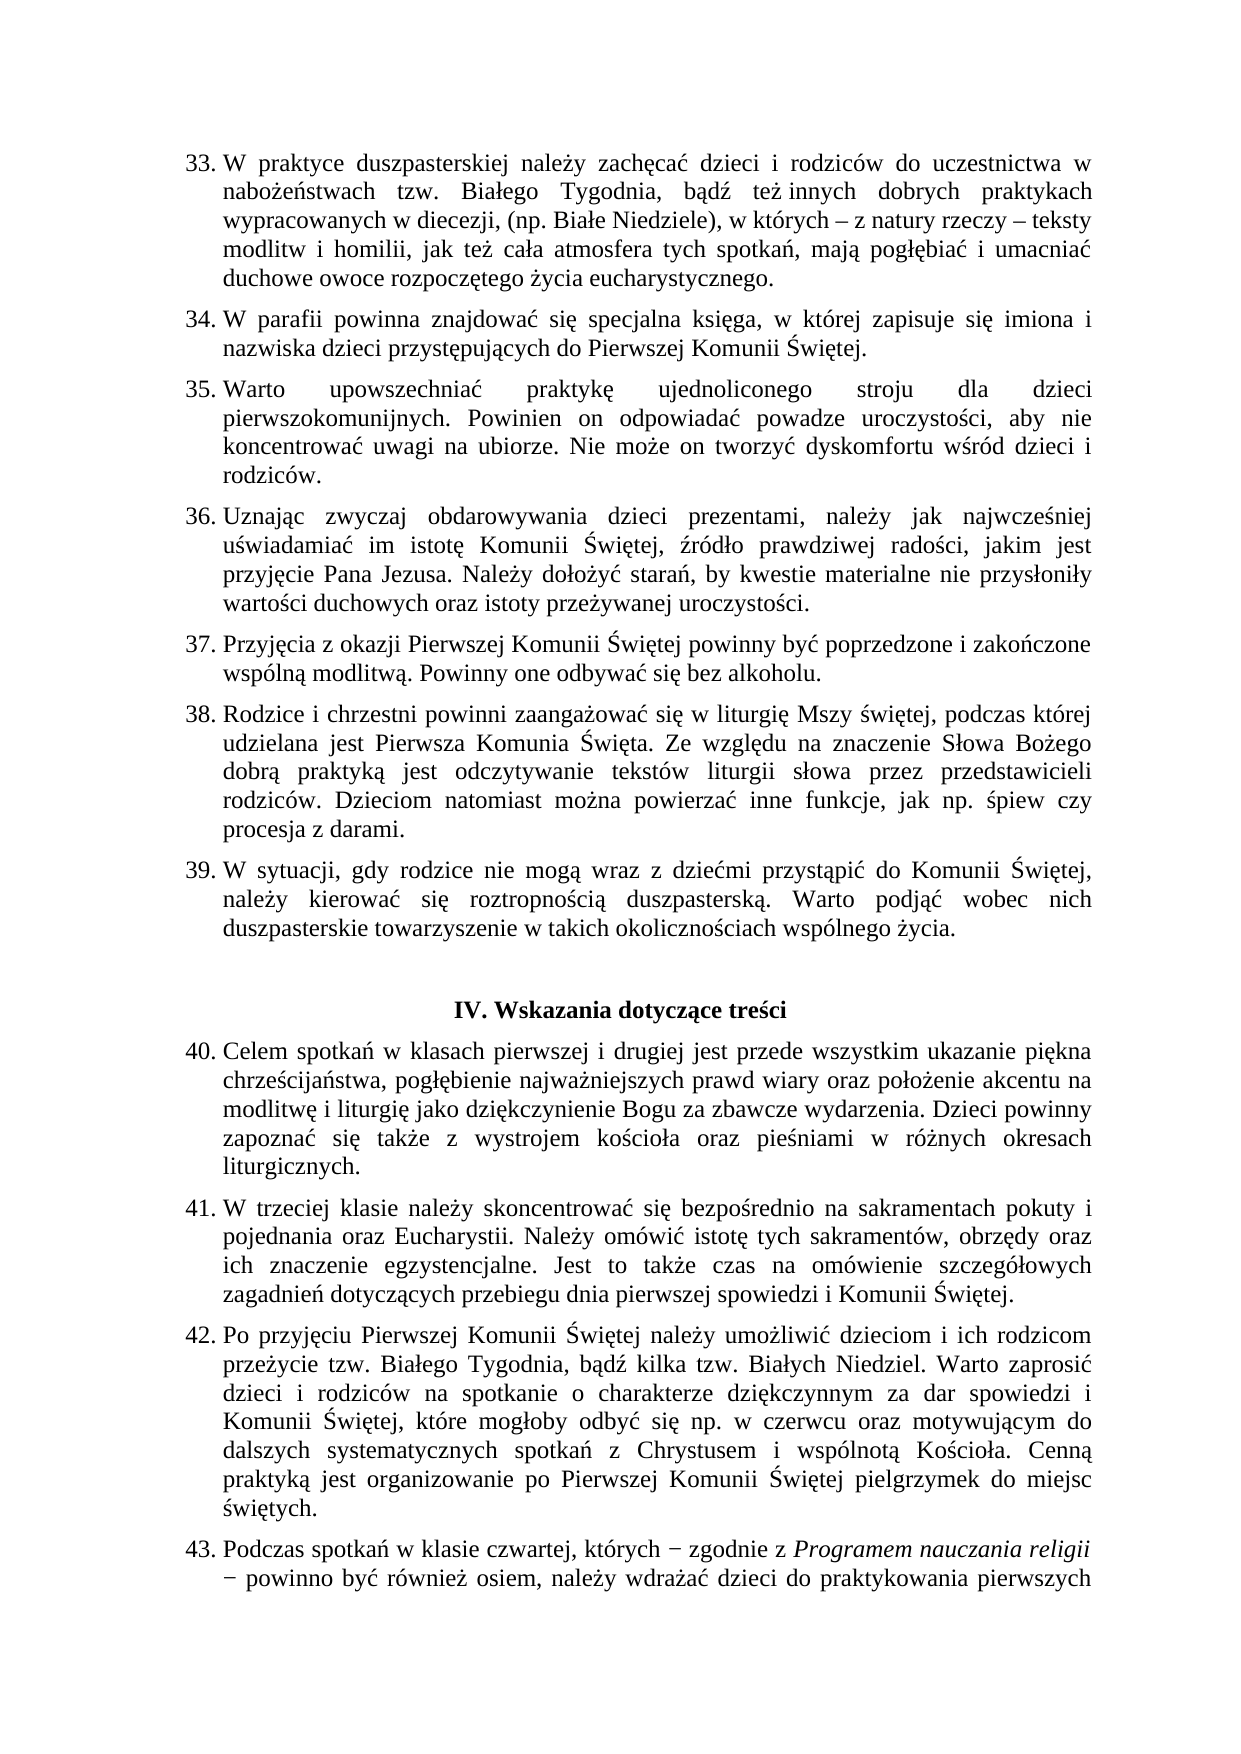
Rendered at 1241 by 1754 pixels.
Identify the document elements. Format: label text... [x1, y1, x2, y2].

list W parafii powinna znajdować się specjalna księga, w której zapisuje się imiona i nazwiska dzieci przystępujących do Pierwszej Komunii Świętej. [185, 304, 1093, 361]
list W trzeciej klasie należy skoncentrować się bezpośrednio na sakramentach pokuty i pojednania oraz Eucharystii. Należy omówić istotę tych sakramentów, obrzędy oraz ich znaczenie egzystencjalne. Jest to także czas na omówienie szczegółowych zagadnień dotyczących przebiegu dnia pierwszej spowiedzi i Komunii Świętej. [185, 1193, 1093, 1308]
list Przyjęcia z okazji Pierwszej Komunii Świętej powinny być poprzedzone i zakończone wspólną modlitwą. Powinny one odbywać się bez alkoholu. [185, 629, 1093, 686]
list Po przyjęciu Pierwszej Komunii Świętej należy umożliwić dzieciom i ich rodzicom przeżycie tzw. Białego Tygodnia, bądź kilka tzw. Białych Niedziel. Warto zaprosić dzieci i rodziców na spotkanie o charakterze dziękczynnym za dar spowiedzi i Komunii Świętej, które mogłoby odbyć się np. w czerwcu oraz motywującym do dalszych systematycznych spotkań z Chrystusem i wspólnotą Kościoła. Cenną praktyką jest organizowanie po Pierwszej Komunii Świętej pielgrzymek do miejsc świętych. [185, 1320, 1093, 1521]
list W praktyce duszpasterskiej należy zachęcać dzieci i rodziców do uczestnictwa w nabożeństwach tzw. Białego Tygodnia, bądź też innych dobrych praktykach wypracowanych w diecezji, (np. Białe Niedziele), w których – z natury rzeczy – teksty modlitw i homilii, jak też cała atmosfera tych spotkań, mają pogłębiać i umacniać duchowe owoce rozpoczętego życia eucharystycznego. [185, 148, 1093, 291]
text IV. Wskazania dotyczące treści [148, 995, 1093, 1024]
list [185, 1534, 1093, 1591]
list Celem spotkań w klasach pierwszej i drugiej jest przede wszystkim ukazanie piękna chrześcijaństwa, pogłębienie najważniejszych prawd wiary oraz położenie akcentu na modlitwę i liturgię jako dziękczynienie Bogu za zbawcze wydarzenia. Dzieci powinny zapoznać się także z wystrojem kościoła oraz pieśniami w różnych okresach liturgicznych. [185, 1036, 1093, 1180]
list Warto upowszechniać praktykę ujednoliconego stroju dla dzieci pierwszokomunijnych. Powinien on odpowiadać powadze uroczystości, aby nie koncentrować uwagi na ubiorze. Nie może on tworzyć dyskomfortu wśród dzieci i rodziców. [185, 374, 1093, 489]
list Uznając zwyczaj obdarowywania dzieci prezentami, należy jak najwcześniej uświadamiać im istotę Komunii Świętej, źródło prawdziwej radości, jakim jest przyjęcie Pana Jezusa. Należy dołożyć starań, by kwestie materialne nie przysłoniły wartości duchowych oraz istoty przeżywanej uroczystości. [185, 501, 1093, 616]
list Rodzice i chrzestni powinni zaangażować się w liturgię Mszy świętej, podczas której udzielana jest Pierwsza Komunia Święta. Ze względu na znaczenie Słowa Bożego dobrą praktyką jest odczytywanie tekstów liturgii słowa przez przedstawicieli rodziców. Dzieciom natomiast można powierzać inne funkcje, jak np. śpiew czy procesja z darami. [185, 699, 1093, 843]
list W sytuacji, gdy rodzice nie mogą wraz z dziećmi przystąpić do Komunii Świętej, należy kierować się roztropnością duszpasterską. Warto podjąć wobec nich duszpasterskie towarzyszenie w takich okolicznościach wspólnego życia. [185, 855, 1093, 941]
